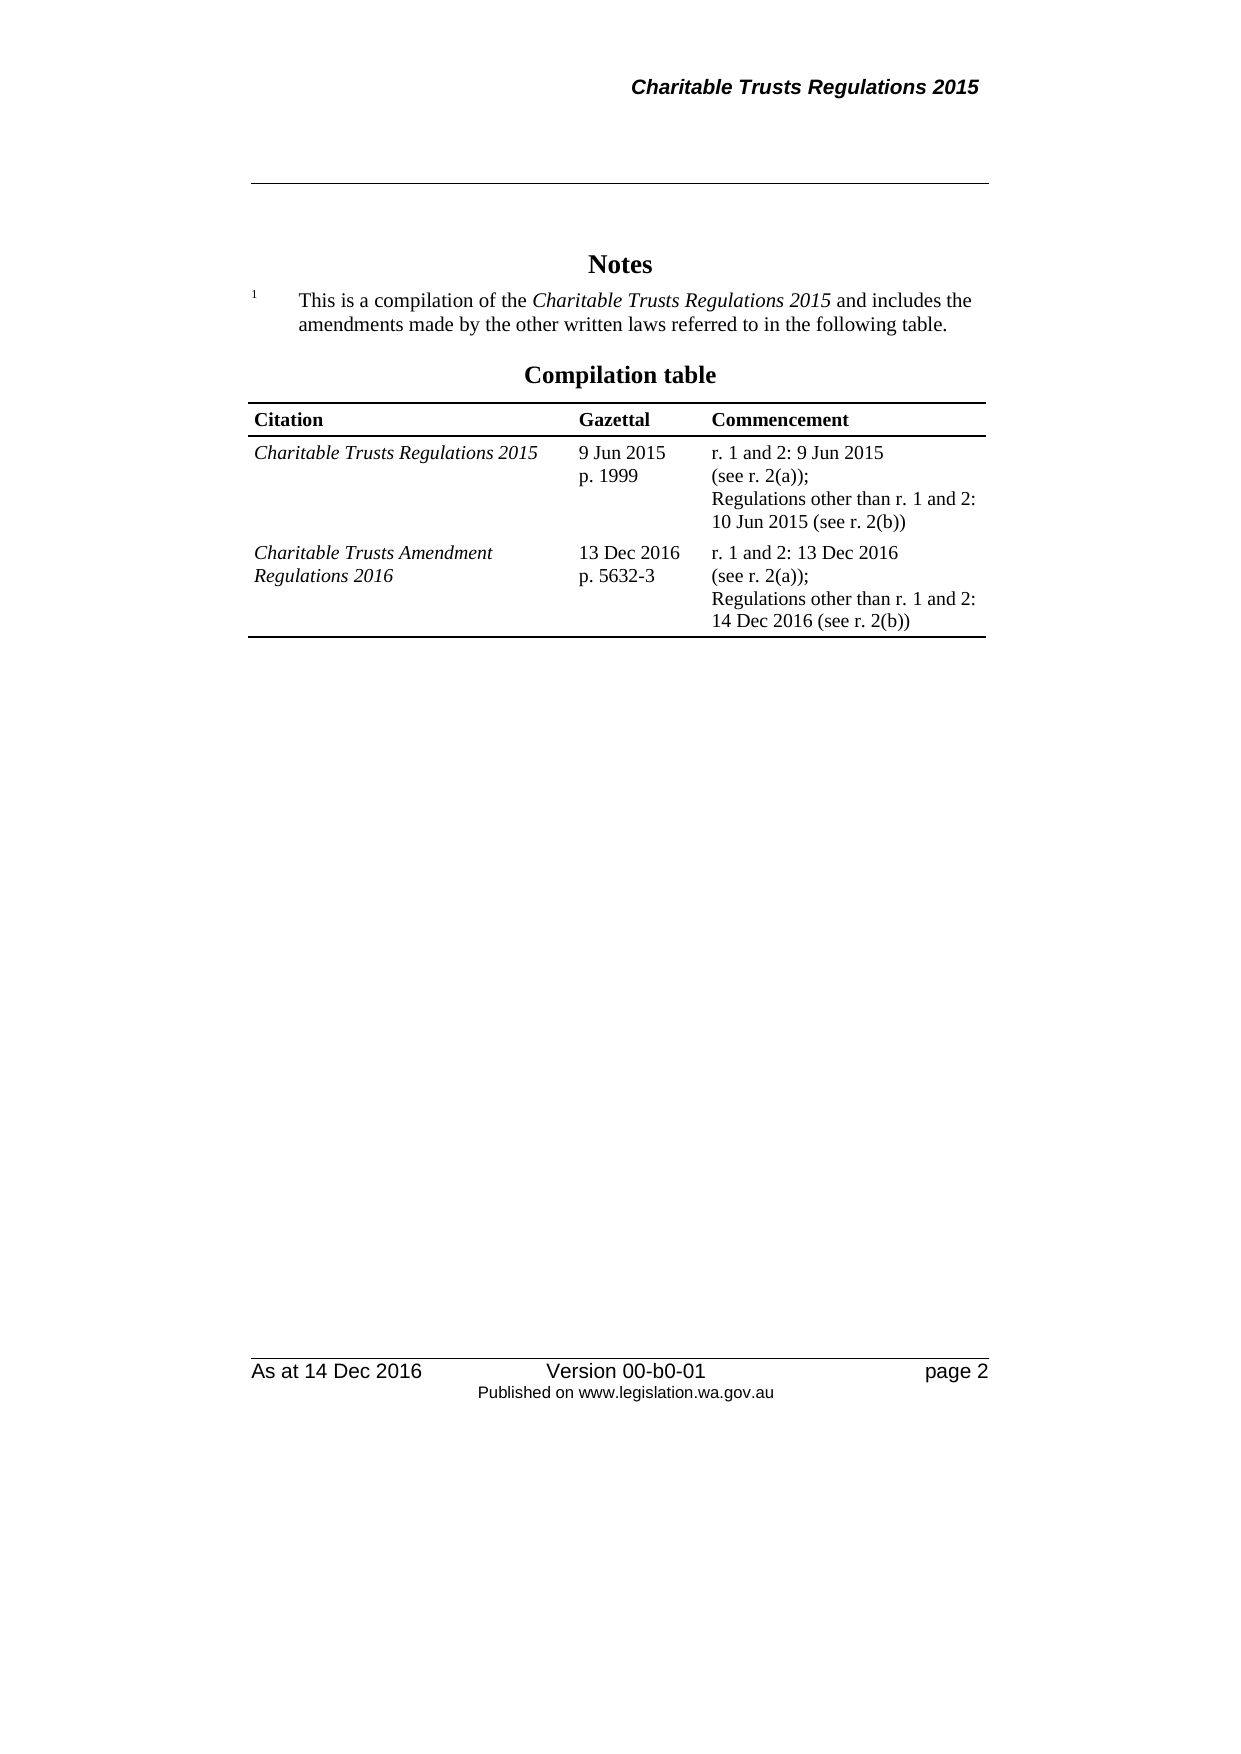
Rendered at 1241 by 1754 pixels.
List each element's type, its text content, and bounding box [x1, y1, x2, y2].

table_cell Charitable Trusts Regulations 2015 [248, 437, 573, 537]
table_cell r. 1 and 2: 13 Dec 2016 (see r. 2(a)); Regulations other than r. 1 and 2: 14 Dec 2016 (see r. 2(b)) [706, 537, 986, 636]
table_cell Charitable Trusts Amendment Regulations 2016 [248, 537, 573, 636]
subtitle Compilation table [251, 361, 989, 389]
table_header Gazettal [573, 404, 706, 435]
subtitle Notes [251, 248, 989, 279]
text 1 This is a compilation of the Charitable Trusts Regulations 2015 and includes the amendments made by the other written laws referred to in the following table. [251, 287, 989, 336]
table_cell 13 Dec 2016 p. 5632-3 [573, 537, 706, 636]
table_header Citation [248, 404, 573, 435]
table_header Commencement [706, 404, 986, 435]
table_cell r. 1 and 2: 9 Jun 2015 (see r. 2(a)); Regulations other than r. 1 and 2: 10 Jun 2015 (see r. 2(b)) [706, 437, 986, 537]
table_cell 9 Jun 2015 p. 1999 [573, 437, 706, 537]
